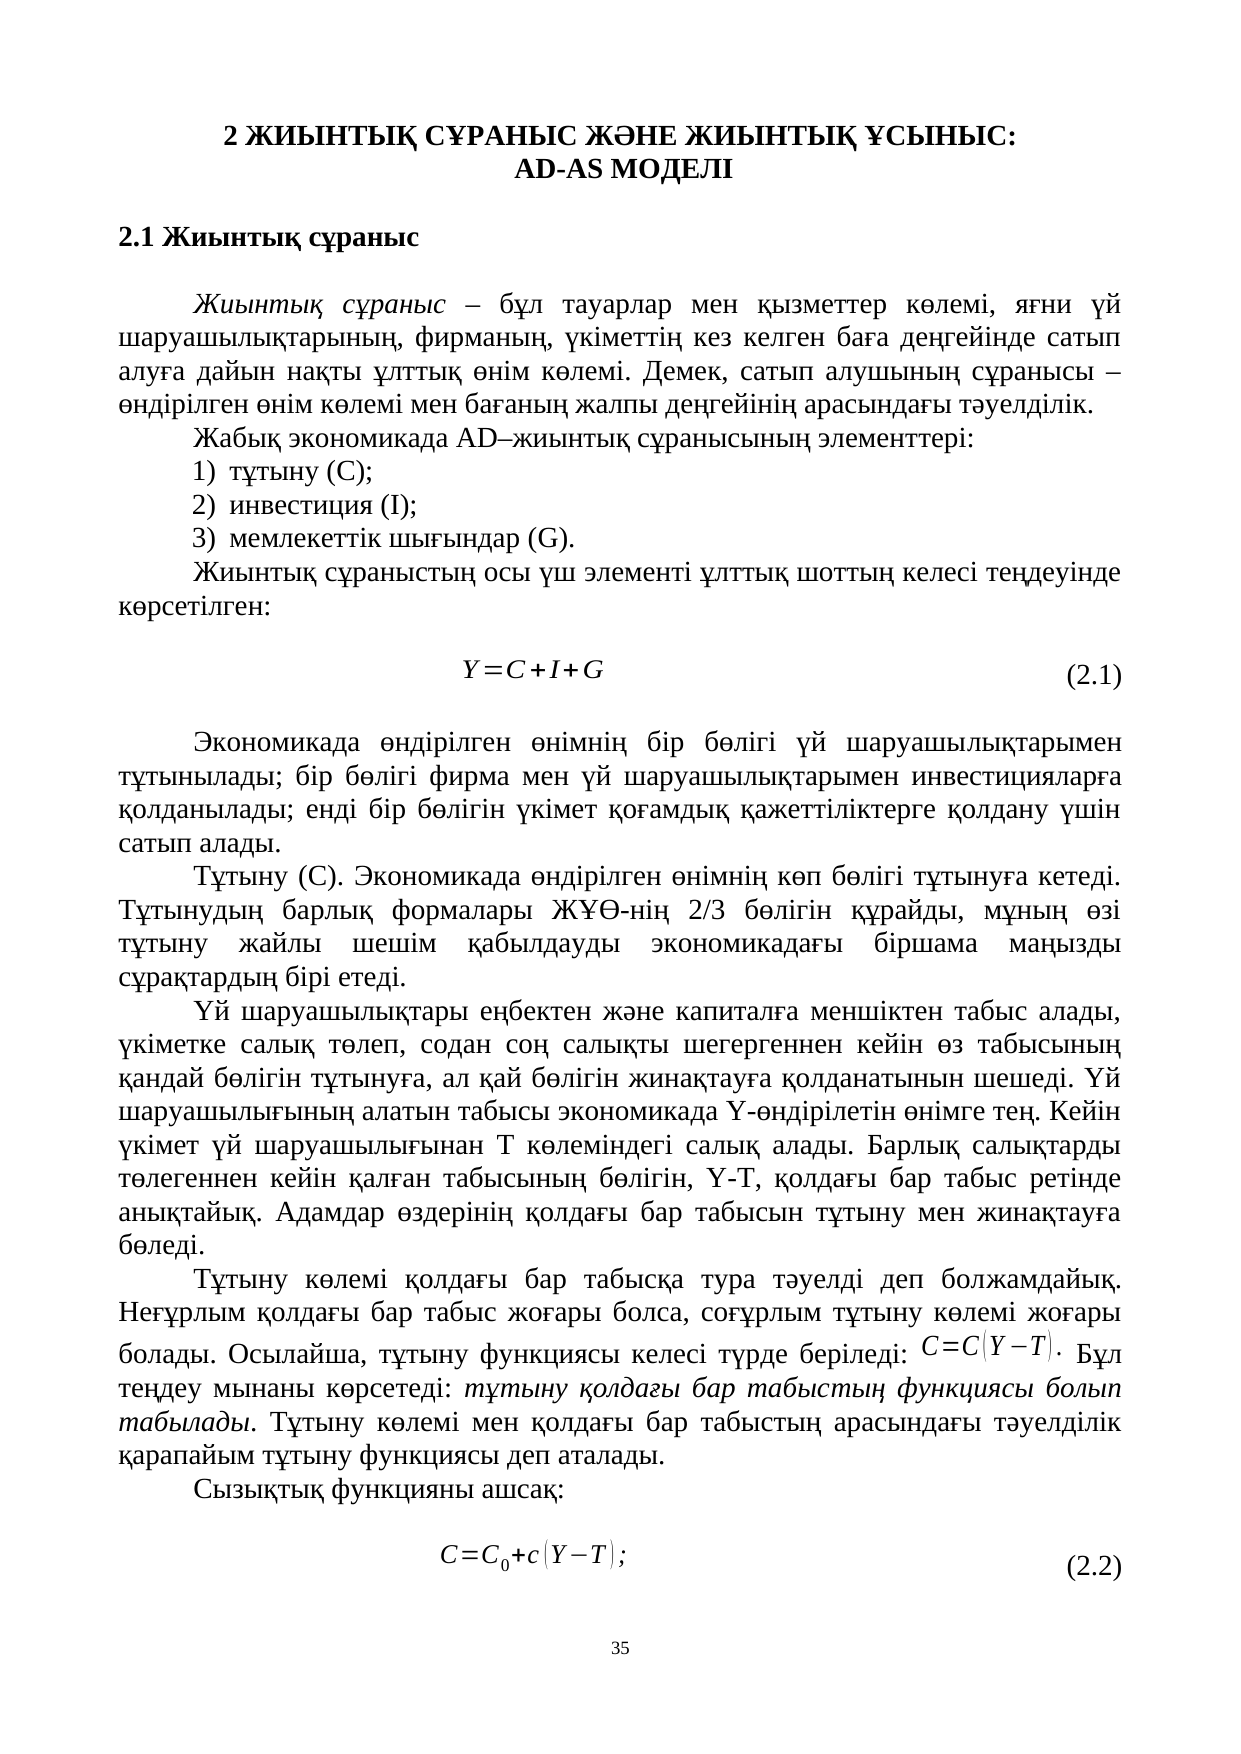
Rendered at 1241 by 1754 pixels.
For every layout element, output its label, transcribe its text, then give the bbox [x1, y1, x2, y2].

text Тұтыну көлемі қолдағы бар табысқа тура тәуелді деп болжамдайық. Неғұрлым қолдағы бар табыс жоғары болса, соғұрлым тұтыну көлемі жоғары болады. Осылайша, тұтыну функциясы келесі түрде беріледі: Бұл теңдеу мынаны көрсетеді: тұтыну қолдағы бар табыстың функциясы болып табылады. Тұтыну көлемі мен қолдағы бар табыстың арасындағы тәуелділік қарапайым тұтыну функциясы деп аталады. [118, 1261, 1122, 1471]
list тұтыну (C); [192, 453, 1122, 487]
text Жабық экономикада AD–жиынтық сұранысының элементтері: [118, 420, 1122, 453]
list инвестиция (I); [192, 487, 1122, 521]
text Жиынтық сұраныс – бұл тауарлар мен қызметтер көлемі, яғни үй шаруашылықтарының, фирманың, үкіметтің кез келген баға деңгейінде сатып алуға дайын нақты ұлттық өнім көлемі. Демек, сатып алушының сұранысы – өндірілген өнім көлемі мен бағаның жалпы деңгейінің арасындағы тәуелділік. [118, 286, 1122, 420]
text Сызықтық функцияны ашсақ: [118, 1471, 1122, 1504]
list мемлекеттік шығындар (G). [192, 521, 1122, 554]
text (2.1) [266, 655, 1122, 691]
text Тұтыну (C). Экономикада өндірілген өнімнің көп бөлігі тұтынуға кетеді. Тұтынудың барлық формалары ЖҰӨ-нің 2/3 бөлігін құрайды, мұның өзі тұтыну жайлы шешім қабылдауды экономикадағы біршама маңызды сұрақтардың бірі етеді. [118, 858, 1122, 993]
text Жиынтық сұраныстың осы үш элементі ұлттық шоттың келесі теңдеуінде көрсетілген: [118, 554, 1122, 621]
text 2 Жиынтық сұраныс жӘне жиынтық ұсыныс: [118, 118, 1122, 152]
text Үй шаруашылықтары еңбектен және капиталға меншіктен табыс алады, үкіметке салық төлеп, содан соң салықты шегергеннен кейін өз табысының қандай бөлігін тұтынуға, ал қай бөлігін жинақтауға қолданатынын шешеді. Үй шаруашылығының алатын табысы экономикада Y-өндірілетін өнімге тең. Кейін үкімет үй шаруашылығынан T көлеміндегі салық алады. Барлық салықтарды төлегеннен кейін қалған табысының бөлігін, Y-T, қолдағы бар табыс ретінде анықтайық. Адамдар өздерінің қолдағы бар табысын тұтыну мен жинақтауға бөледі. [118, 993, 1122, 1261]
text 2.1 Жиынтық сұраныс [118, 219, 1122, 252]
text AD-AS МОДЕЛІ [118, 152, 1122, 185]
text Экономикада өндірілген өнімнің бір бөлігі үй шаруашылықтарымен тұтынылады; бір бөлігі фирма мен үй шаруашылықтарымен инвестицияларға қолданылады; енді бір бөлігін үкімет қоғамдық қажеттіліктерге қолдану үшін сатып алады. [118, 724, 1122, 858]
text (2.2) [118, 1538, 1122, 1582]
